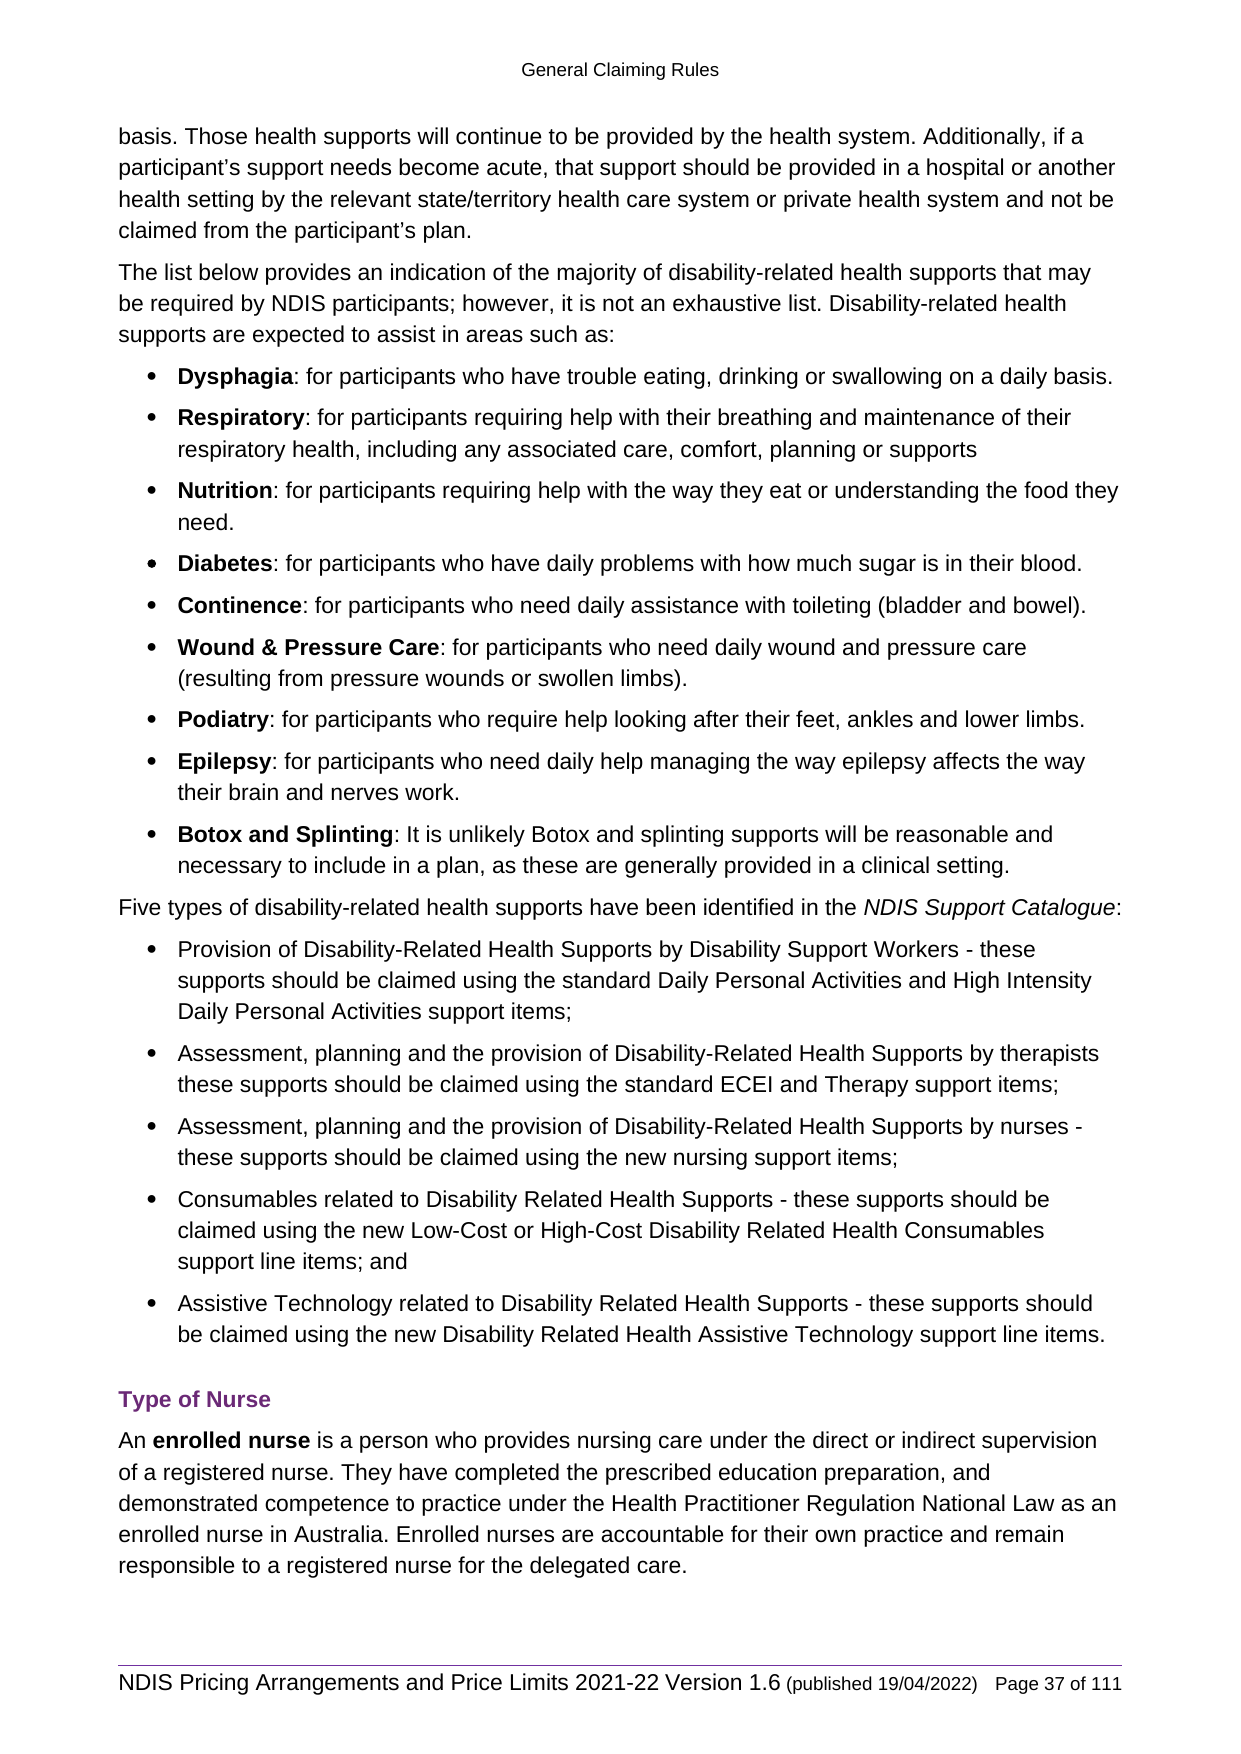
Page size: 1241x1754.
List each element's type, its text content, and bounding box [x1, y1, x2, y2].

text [118, 118, 1122, 243]
text Podiatry: for participants who require help looking after their feet, ankles and lower limbs. [148, 701, 1122, 733]
text Assessment, planning and the provision of Disability-Related Health Supports by therapists these supports should be claimed using the standard ECEI and Therapy support items; [148, 1035, 1122, 1097]
text Assistive Technology related to Disability Related Health Supports - these supports should be claimed using the new Disability Related Health Assistive Technology support line items. [148, 1285, 1122, 1347]
text Five types of disability-related health supports have been identified in the NDIS Support Catalogue: [118, 889, 1122, 920]
text Nutrition: for participants requiring help with the way they eat or understanding the food they need. [148, 472, 1122, 535]
text Assessment, planning and the provision of Disability-Related Health Supports by nurses - these supports should be claimed using the new nursing support items; [148, 1108, 1122, 1170]
text Epilepsy: for participants who need daily help managing the way epilepsy affects the way their brain and nerves work. [148, 743, 1122, 806]
text The list below provides an indication of the majority of disability-related health supports that may be required by NDIS participants; however, it is not an exhaustive list. Disability-related health supports are expected to assist in areas such as: [118, 253, 1122, 347]
text Wound & Pressure Care: for participants who need daily wound and pressure care (resulting from pressure wounds or swollen limbs). [148, 628, 1122, 691]
text Dysphagia: for participants who have trouble eating, drinking or swallowing on a daily basis. [148, 358, 1122, 389]
text Diabetes: for participants who have daily problems with how much sugar is in their blood. [148, 545, 1122, 576]
text Botox and Splinting: It is unlikely Botox and splinting supports will be reasonable and necessary to include in a plan, as these are generally provided in a clinical setting. [148, 816, 1122, 878]
text Consumables related to Disability Related Health Supports - these supports should be claimed using the new Low-Cost or High-Cost Disability Related Health Consumables support line items; and [148, 1181, 1122, 1274]
text Continence: for participants who need daily assistance with toileting (bladder and bowel). [148, 587, 1122, 618]
text Provision of Disability-Related Health Supports by Disability Support Workers - these supports should be claimed using the standard Daily Personal Activities and High Intensity Daily Personal Activities support items; [148, 931, 1122, 1024]
subtitle Type of Nurse [118, 1381, 1122, 1412]
text Respiratory: for participants requiring help with their breathing and maintenance of their respiratory health, including any associated care, comfort, planning or supports [148, 399, 1122, 462]
text An enrolled nurse is a person who provides nursing care under the direct or indirect supervision of a registered nurse. They have completed the prescribed education preparation, and demonstrated competence to practice under the Health Practitioner Regulation National Law as an enrolled nurse in Australia. Enrolled nurses are accountable for their own practice and remain responsible to a registered nurse for the delegated care. [118, 1422, 1122, 1578]
